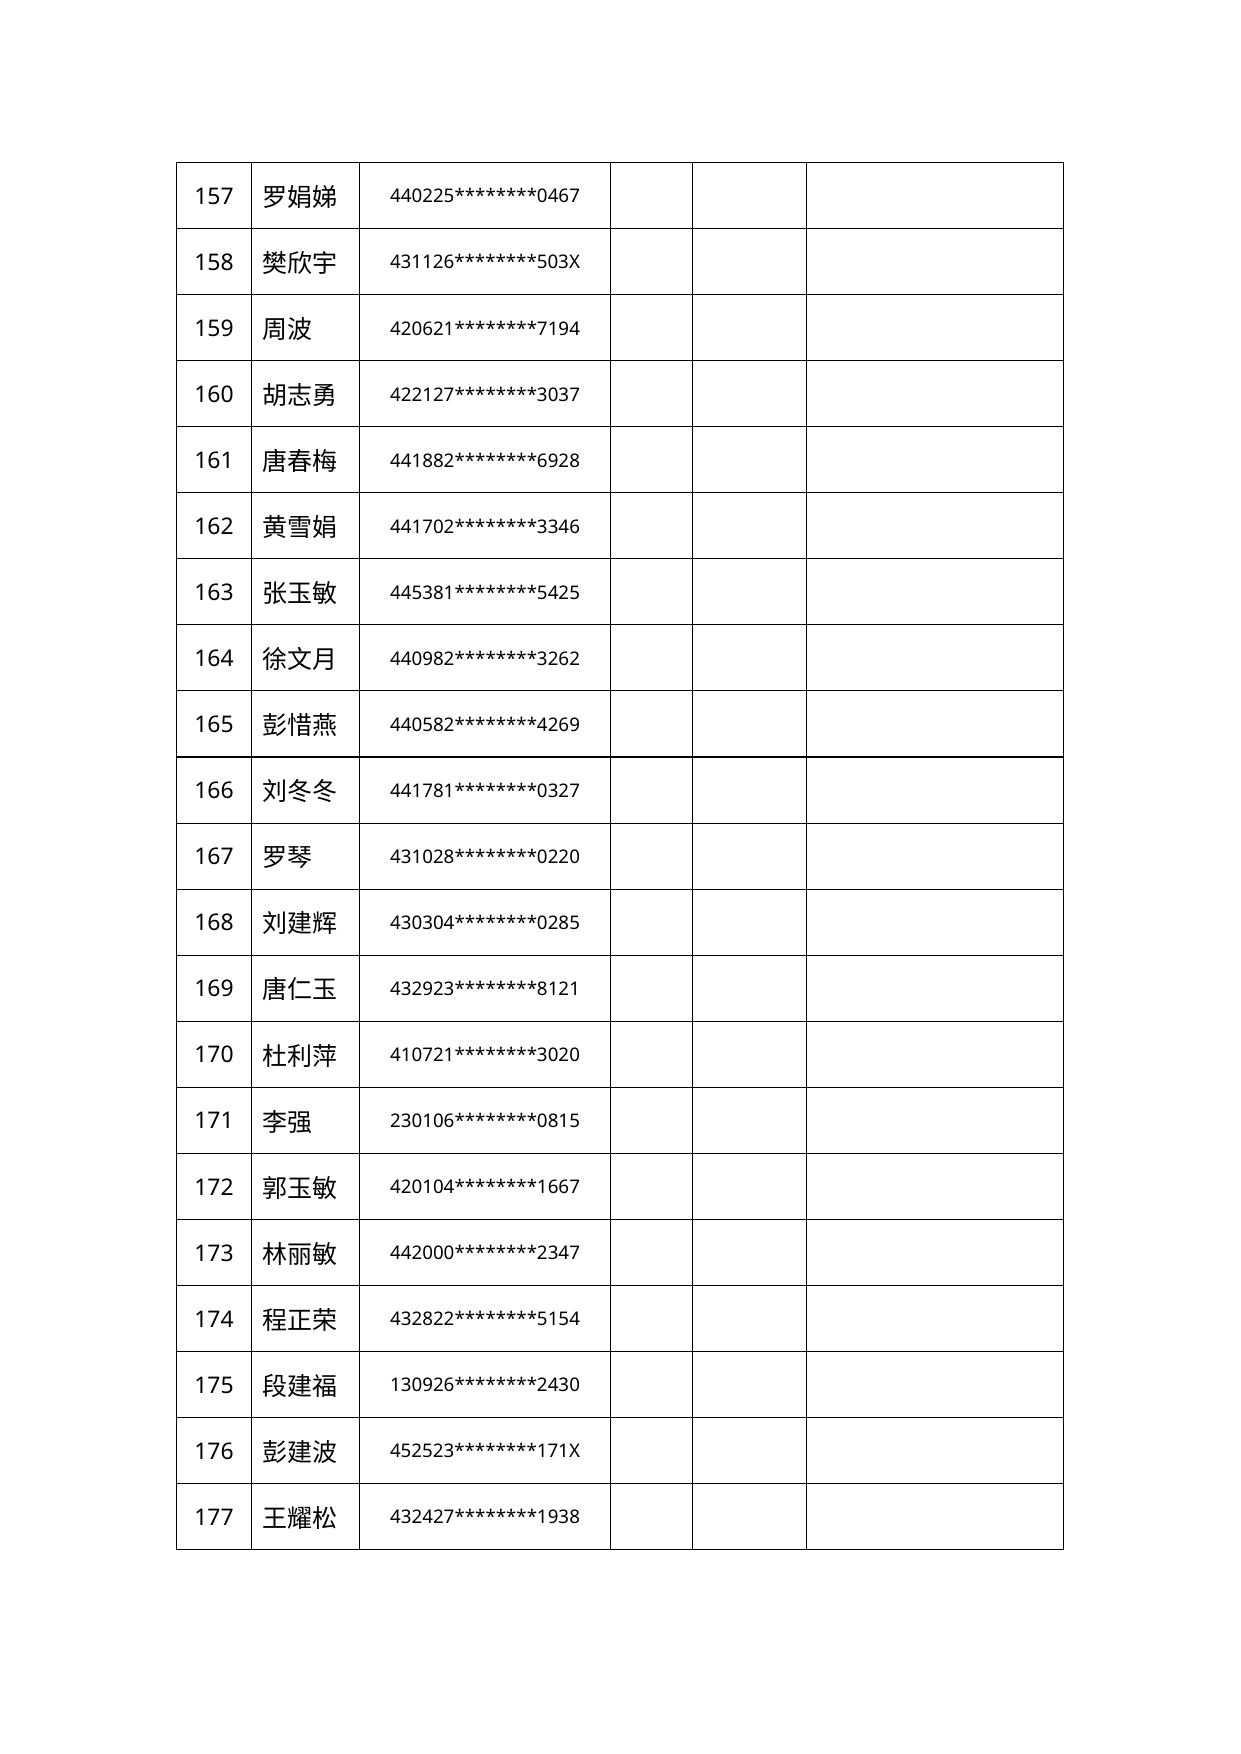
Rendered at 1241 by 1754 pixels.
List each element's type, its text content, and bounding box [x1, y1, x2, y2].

table_cell [611, 295, 692, 360]
table_cell 唐仁玉 [252, 956, 359, 1021]
table_cell 160 [177, 361, 251, 426]
table_cell [693, 1286, 806, 1351]
table_cell 431126********503X [360, 229, 610, 294]
table_cell [611, 890, 692, 954]
table_cell [693, 163, 806, 228]
table_cell 170 [177, 1022, 251, 1087]
table_cell 431028********0220 [360, 824, 610, 888]
table_cell 168 [177, 890, 251, 954]
table_cell 440982********3262 [360, 625, 610, 690]
table_cell [693, 1418, 806, 1483]
table_cell 张玉敏 [252, 559, 359, 624]
table_cell 161 [177, 427, 251, 492]
table_cell 420104********1667 [360, 1154, 610, 1219]
table_cell 230106********0815 [360, 1088, 610, 1153]
table_cell [807, 890, 1063, 954]
table_cell 441781********0327 [360, 758, 610, 822]
table_cell [611, 1088, 692, 1153]
table_cell [693, 691, 806, 756]
table_cell [611, 1022, 692, 1087]
table_cell [611, 1220, 692, 1285]
table_cell 166 [177, 758, 251, 822]
table_cell 黄雪娟 [252, 493, 359, 558]
table_cell 445381********5425 [360, 559, 610, 624]
table_cell [611, 361, 692, 426]
table_cell [693, 1088, 806, 1153]
table_cell 177 [177, 1484, 251, 1549]
table_cell [807, 824, 1063, 888]
table_cell [807, 625, 1063, 690]
table_cell 442000********2347 [360, 1220, 610, 1285]
table_cell [807, 361, 1063, 426]
table_cell 432822********5154 [360, 1286, 610, 1351]
table_cell [611, 625, 692, 690]
table_cell [693, 1484, 806, 1549]
table_cell 郭玉敏 [252, 1154, 359, 1219]
table_cell 樊欣宇 [252, 229, 359, 294]
table_cell [611, 559, 692, 624]
table_cell [693, 1220, 806, 1285]
table_cell [693, 361, 806, 426]
table_cell [693, 1352, 806, 1417]
table_cell 452523********171X [360, 1418, 610, 1483]
table_cell [807, 493, 1063, 558]
table_cell [807, 427, 1063, 492]
table_cell [807, 295, 1063, 360]
table_cell [611, 824, 692, 888]
table_cell 441882********6928 [360, 427, 610, 492]
table_cell [693, 559, 806, 624]
table_cell [693, 427, 806, 492]
table_cell 130926********2430 [360, 1352, 610, 1417]
table_cell [611, 1418, 692, 1483]
table_cell [807, 956, 1063, 1021]
table_cell 162 [177, 493, 251, 558]
table_cell 李强 [252, 1088, 359, 1153]
table_cell [611, 1352, 692, 1417]
table_cell 422127********3037 [360, 361, 610, 426]
table_cell [611, 1484, 692, 1549]
table_cell [611, 691, 692, 756]
table_cell [693, 956, 806, 1021]
table_cell [693, 890, 806, 954]
table_cell [807, 559, 1063, 624]
table_cell 173 [177, 1220, 251, 1285]
table_cell 段建福 [252, 1352, 359, 1417]
table_cell [807, 691, 1063, 756]
table_cell 164 [177, 625, 251, 690]
table_cell [807, 163, 1063, 228]
table_cell [807, 1088, 1063, 1153]
table_cell 158 [177, 229, 251, 294]
table_cell 胡志勇 [252, 361, 359, 426]
table_cell [807, 1418, 1063, 1483]
table_cell 165 [177, 691, 251, 756]
table_cell [693, 1154, 806, 1219]
table_cell 罗琴 [252, 824, 359, 888]
table_cell [611, 758, 692, 822]
table_cell 刘冬冬 [252, 758, 359, 822]
table_cell 159 [177, 295, 251, 360]
table_cell 周波 [252, 295, 359, 360]
table_cell 杜利萍 [252, 1022, 359, 1087]
table_cell 唐春梅 [252, 427, 359, 492]
table_cell [807, 1154, 1063, 1219]
table_cell [807, 1022, 1063, 1087]
table_cell [693, 824, 806, 888]
table_cell [807, 1484, 1063, 1549]
table_cell [611, 427, 692, 492]
table_cell 罗娟娣 [252, 163, 359, 228]
table_cell 440582********4269 [360, 691, 610, 756]
table_cell 432427********1938 [360, 1484, 610, 1549]
table_cell 163 [177, 559, 251, 624]
table_cell 157 [177, 163, 251, 228]
table_cell [611, 1154, 692, 1219]
table_cell 430304********0285 [360, 890, 610, 954]
table_cell 彭建波 [252, 1418, 359, 1483]
table_cell 171 [177, 1088, 251, 1153]
table_cell 刘建辉 [252, 890, 359, 954]
table_cell 程正荣 [252, 1286, 359, 1351]
table_cell 167 [177, 824, 251, 888]
table_cell [693, 625, 806, 690]
table_cell [611, 1286, 692, 1351]
table_cell 441702********3346 [360, 493, 610, 558]
table_cell 林丽敏 [252, 1220, 359, 1285]
table_cell [693, 1022, 806, 1087]
table_cell [807, 758, 1063, 822]
table_cell 440225********0467 [360, 163, 610, 228]
table_cell [807, 1286, 1063, 1351]
table_cell 169 [177, 956, 251, 1021]
table_cell [611, 956, 692, 1021]
table_cell [693, 295, 806, 360]
table_cell 176 [177, 1418, 251, 1483]
table_cell [693, 758, 806, 822]
table_cell 徐文月 [252, 625, 359, 690]
table_cell [693, 229, 806, 294]
table_cell [693, 493, 806, 558]
table_cell 174 [177, 1286, 251, 1351]
table_cell 420621********7194 [360, 295, 610, 360]
table_cell [611, 493, 692, 558]
table_cell [807, 229, 1063, 294]
table_cell [807, 1352, 1063, 1417]
table_cell 175 [177, 1352, 251, 1417]
table_cell 彭惜燕 [252, 691, 359, 756]
table_cell [807, 1220, 1063, 1285]
table_cell [611, 229, 692, 294]
table_cell 172 [177, 1154, 251, 1219]
table_cell 432923********8121 [360, 956, 610, 1021]
table_cell [611, 163, 692, 228]
table_cell 王耀松 [252, 1484, 359, 1549]
table_cell 410721********3020 [360, 1022, 610, 1087]
